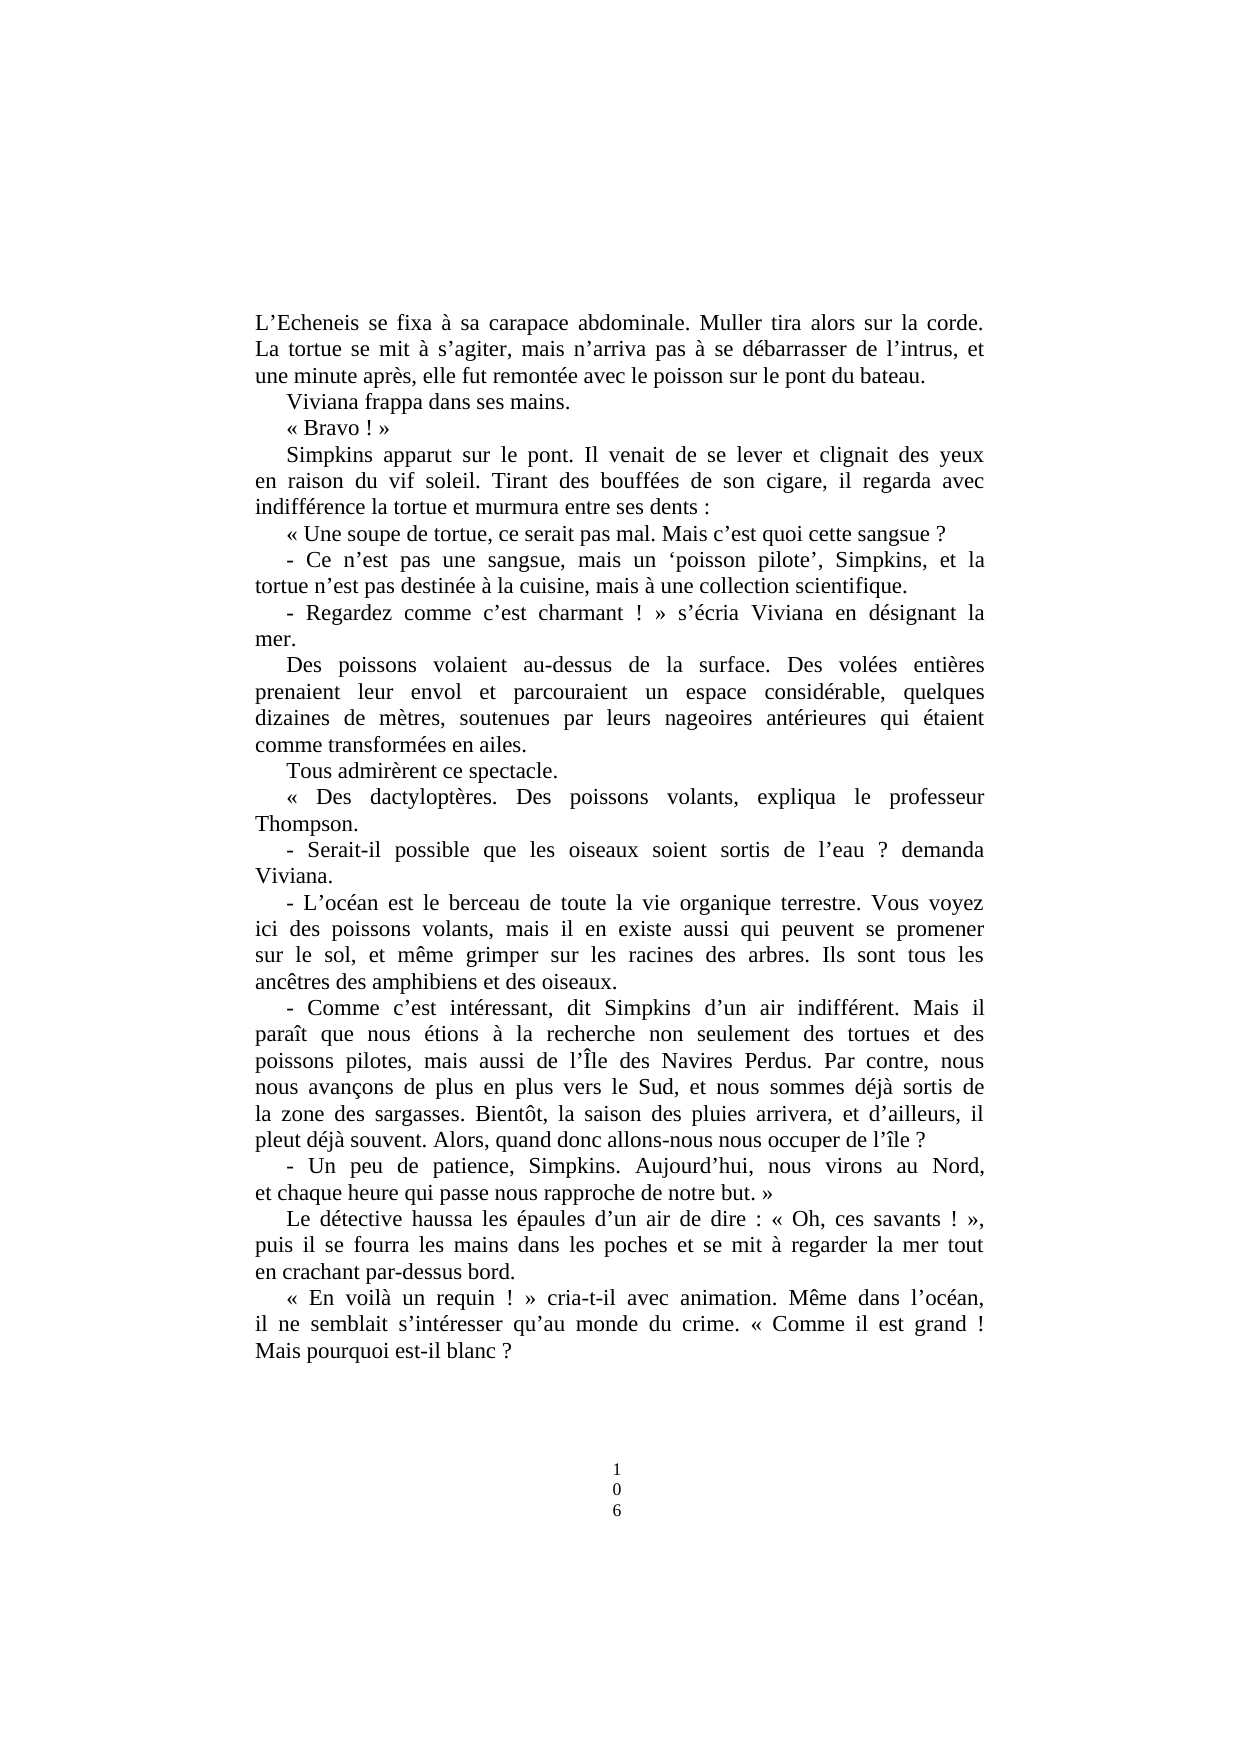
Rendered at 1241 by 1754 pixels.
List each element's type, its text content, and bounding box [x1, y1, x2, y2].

text Le détective haussa les épaules d’un air de dire : « Oh, ces savants ! », puis il se fourra les mains dans les poches et se mit à regarder la mer tout en crachant par-dessus bord. [255, 1205, 986, 1284]
text Viviana frappa dans ses mains. [255, 388, 986, 414]
text « Des dactyloptères. Des poissons volants, expliqua le professeur Thompson. [255, 783, 986, 836]
text - Un peu de patience, Simpkins. Aujourd’hui, nous virons au Nord, et chaque heure qui passe nous rapproche de notre but. » [255, 1152, 986, 1205]
text - Ce n’est pas une sangsue, mais un ‘poisson pilote’, Simpkins, et la tortue n’est pas destinée à la cuisine, mais à une collection scientifique. [255, 546, 986, 599]
text « En voilà un requin ! » cria-t-il avec animation. Même dans l’océan, il ne semblait s’intéresser qu’au monde du crime. « Comme il est grand ! Mais pourquoi est-il blanc ? [255, 1284, 986, 1363]
text Tous admirèrent ce spectacle. [255, 757, 986, 783]
text Simpkins apparut sur le pont. Il venait de se lever et clignait des yeux en raison du vif soleil. Tirant des bouffées de son cigare, il regarda avec indifférence la tortue et murmura entre ses dents : [255, 441, 986, 520]
text L’Echeneis se fixa à sa carapace abdominale. Muller tira alors sur la corde. La tortue se mit à s’agiter, mais n’arriva pas à se débarrasser de l’intrus, et une minute après, elle fut remontée avec le poisson sur le pont du bateau. [255, 309, 986, 388]
text - Comme c’est intéressant, dit Simpkins d’un air indifférent. Mais il paraît que nous étions à la recherche non seulement des tortues et des poissons pilotes, mais aussi de l’Île des Navires Perdus. Par contre, nous nous avançons de plus en plus vers le Sud, et nous sommes déjà sortis de la zone des sargasses. Bientôt, la saison des pluies arrivera, et d’ailleurs, il pleut déjà souvent. Alors, quand donc allons-nous nous occuper de l’île ? [255, 994, 986, 1152]
text Des poissons volaient au-dessus de la surface. Des volées entières prenaient leur envol et parcouraient un espace considérable, quelques dizaines de mètres, soutenues par leurs nageoires antérieures qui étaient comme transformées en ailes. [255, 652, 986, 757]
text - Serait-il possible que les oiseaux soient sortis de l’eau ? demanda Viviana. [255, 836, 986, 889]
text - L’océan est le berceau de toute la vie organique terrestre. Vous voyez ici des poissons volants, mais il en existe aussi qui peuvent se promener sur le sol, et même grimper sur les racines des arbres. Ils sont tous les ancêtres des amphibiens et des oiseaux. [255, 889, 986, 994]
text « Bravo ! » [255, 414, 986, 441]
text - Regardez comme c’est charmant ! » s’écria Viviana en désignant la mer. [255, 599, 986, 652]
text « Une soupe de tortue, ce serait pas mal. Mais c’est quoi cette sangsue ? [255, 520, 986, 546]
